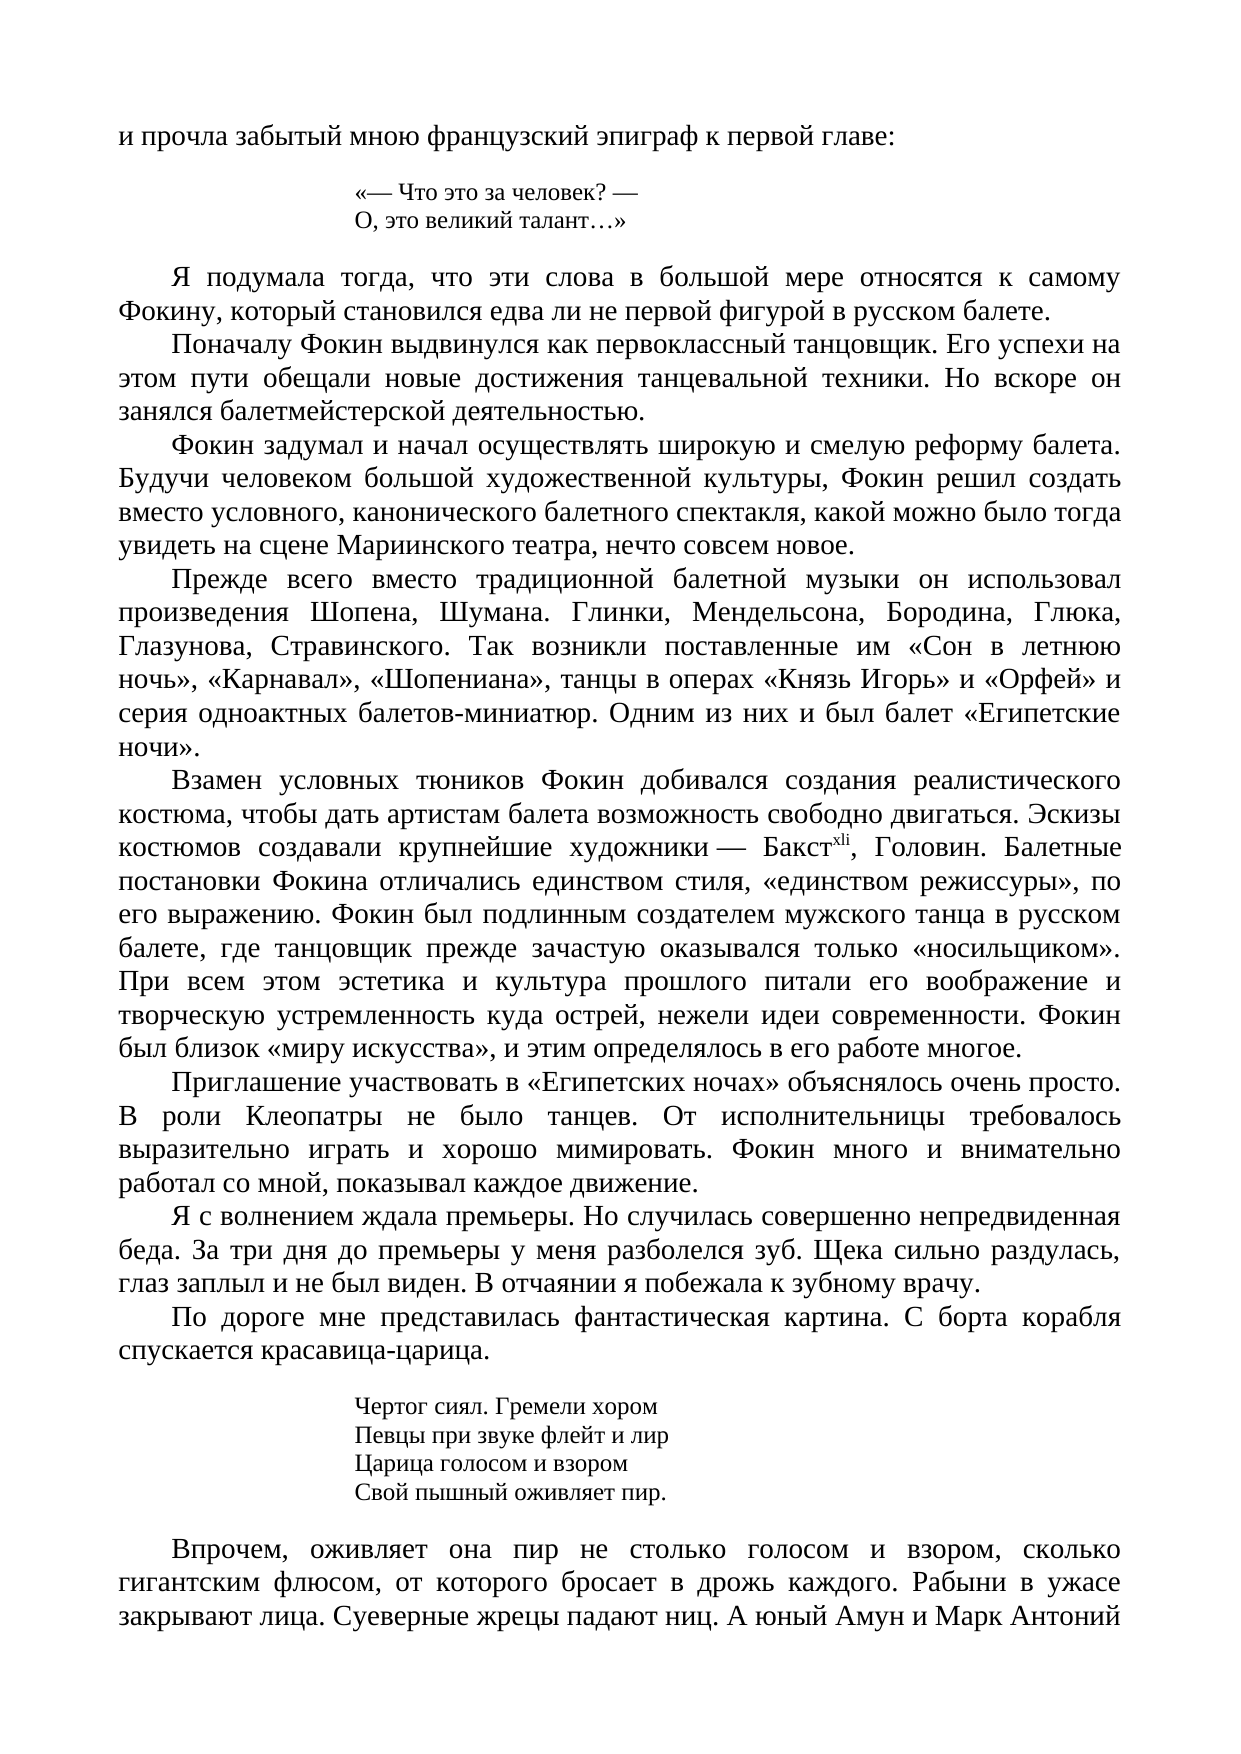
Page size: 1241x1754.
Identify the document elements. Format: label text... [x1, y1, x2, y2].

text Поначалу Фокин выдвинулся как первоклассный танцовщик. Его успехи на этом пути обещали новые достижения танцевальной техники. Но вскоре он занялся балетмейстерской деятельностью. [118, 326, 1122, 427]
text По дороге мне представилась фантастическая картина. С борта корабля спускается красавица-царица. [118, 1299, 1122, 1366]
text Прежде всего вместо традиционной балетной музыки он использовал произведения Шопена, Шумана. Глинки, Мендельсона, Бородина, Глюка, Глазунова, Стравинского. Так возникли поставленные им «Сон в летнюю ночь», «Карнавал», «Шопениана», танцы в операх «Князь Игорь» и «Орфей» и серия одноактных балетов-миниатюр. Одним из них и был балет «Египетские ночи». [118, 561, 1122, 762]
text Чертог сиял. Гремели хором Певцы при звуке флейт и лир Царица голосом и взором Свой пышный оживляет пир. [354, 1391, 1122, 1506]
text «— Что это за человек? — О, это великий талант…» [354, 177, 1122, 234]
text Взамен условных тюников Фокин добивался создания реалистического костюма, чтобы дать артистам балета возможность свободно двигаться. Эскизы костюмов создавали крупнейшие художники — Бакст, Головин. Балетные постановки {57} Фокина отличались единством стиля, «единством режиссуры», по его выражению. Фокин был подлинным создателем мужского танца в русском балете, где танцовщик прежде зачастую оказывался только «носильщиком». При всем этом эстетика и культура прошлого питали его воображение и творческую устремленность куда острей, нежели идеи современности. Фокин был близок «миру искусства», и этим определялось в его работе многое. [118, 762, 1122, 1064]
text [118, 118, 1122, 152]
text Я с волнением ждала премьеры. Но случилась совершенно непредвиденная беда. За три дня до премьеры у меня разболелся зуб. Щека сильно раздулась, глаз заплыл и не был виден. В отчаянии я побежала к зубному врачу. [118, 1198, 1122, 1299]
text Я подумала тогда, что эти слова в большой мере относятся к самому Фокину, который становился едва ли не первой фигурой в русском балете. [118, 259, 1122, 326]
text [118, 1531, 1122, 1632]
text Фокин задумал и начал осуществлять широкую и смелую реформу балета. Будучи человеком большой художественной культуры, Фокин решил создать вместо условного, канонического балетного спектакля, какой можно было тогда увидеть на сцене Мариинского театра, нечто совсем новое. [118, 427, 1122, 561]
text Приглашение участвовать в «Египетских ночах» объяснялось очень просто. В роли Клеопатры не было танцев. От исполнительницы требовалось выразительно играть и хорошо мимировать. Фокин много и внимательно работал со мной, показывал каждое движение. [118, 1064, 1122, 1198]
